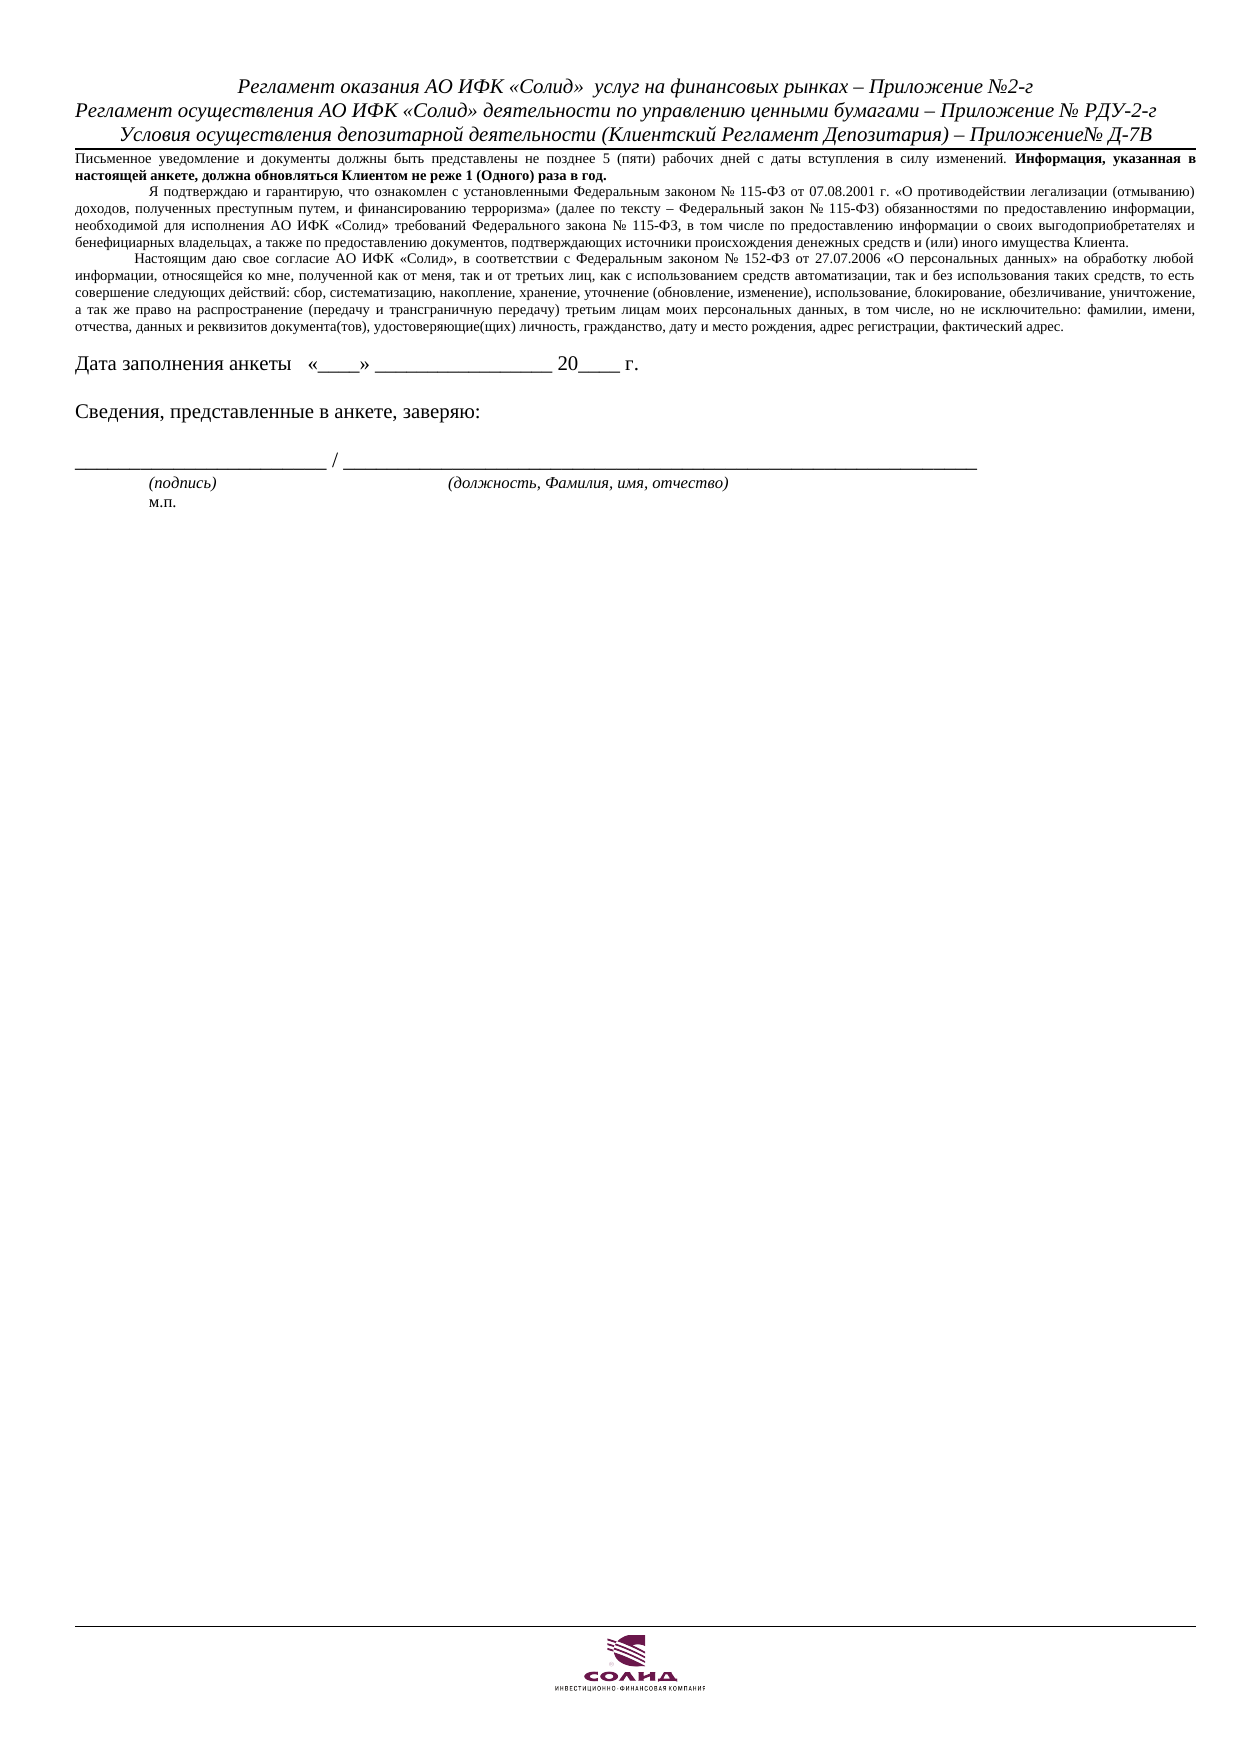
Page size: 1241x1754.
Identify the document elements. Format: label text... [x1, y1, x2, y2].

text Сведения, представленные в анкете, заверяю: [75, 399, 1138, 423]
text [75, 150, 1196, 183]
text Настоящим даю свое согласие АО ИФК «Солид», в соответствии с Федеральным законом № 152-ФЗ от 27.07.2006 «О персональных данных» на обработку любой информации, относящейся ко мне, полученной как от меня, так и от третьих лиц, как с использованием средств автоматизации, так и без использования таких средств, то есть совершение следующих действий: сбор, систематизацию, накопление, хранение, уточнение (обновление, изменение), использование, блокирование, обезличивание, уничтожение, а так же право на распространение (передачу и трансграничную передачу) третьим лицам моих персональных данных, в том числе, но не исключительно: фамилии, имени, отчества, данных и реквизитов документа(тов), удостоверяющие(щих) личность, гражданство, дату и место рождения, адрес регистрации, фактический адрес. [75, 250, 1196, 334]
text Я подтверждаю и гарантирую, что ознакомлен с установленными Федеральным законом № 115-ФЗ от 07.08.2001 г. «О противодействии легализации (отмыванию) доходов, полученных преступным путем, и финансированию терроризма» (далее по тексту – Федеральный закон № 115-ФЗ) обязанностями по предоставлению информации, необходимой для исполнения АО ИФК «Солид» требований Федерального закона № 115-ФЗ, в том числе по предоставлению информации о своих выгодоприобретателях и бенефициарных владельцах, а также по предоставлению документов, подтверждающих источники происхождения денежных средств и (или) иного имущества Клиента. [75, 183, 1196, 250]
text м.п. [149, 492, 1138, 511]
text Дата заполнения анкеты «____» _________________ 20____ г. [75, 351, 1196, 375]
text _______________________ / __________________________________________________________ [75, 447, 1196, 472]
text (подпись) (должность, Фамилия, имя, отчество) [75, 472, 1138, 492]
